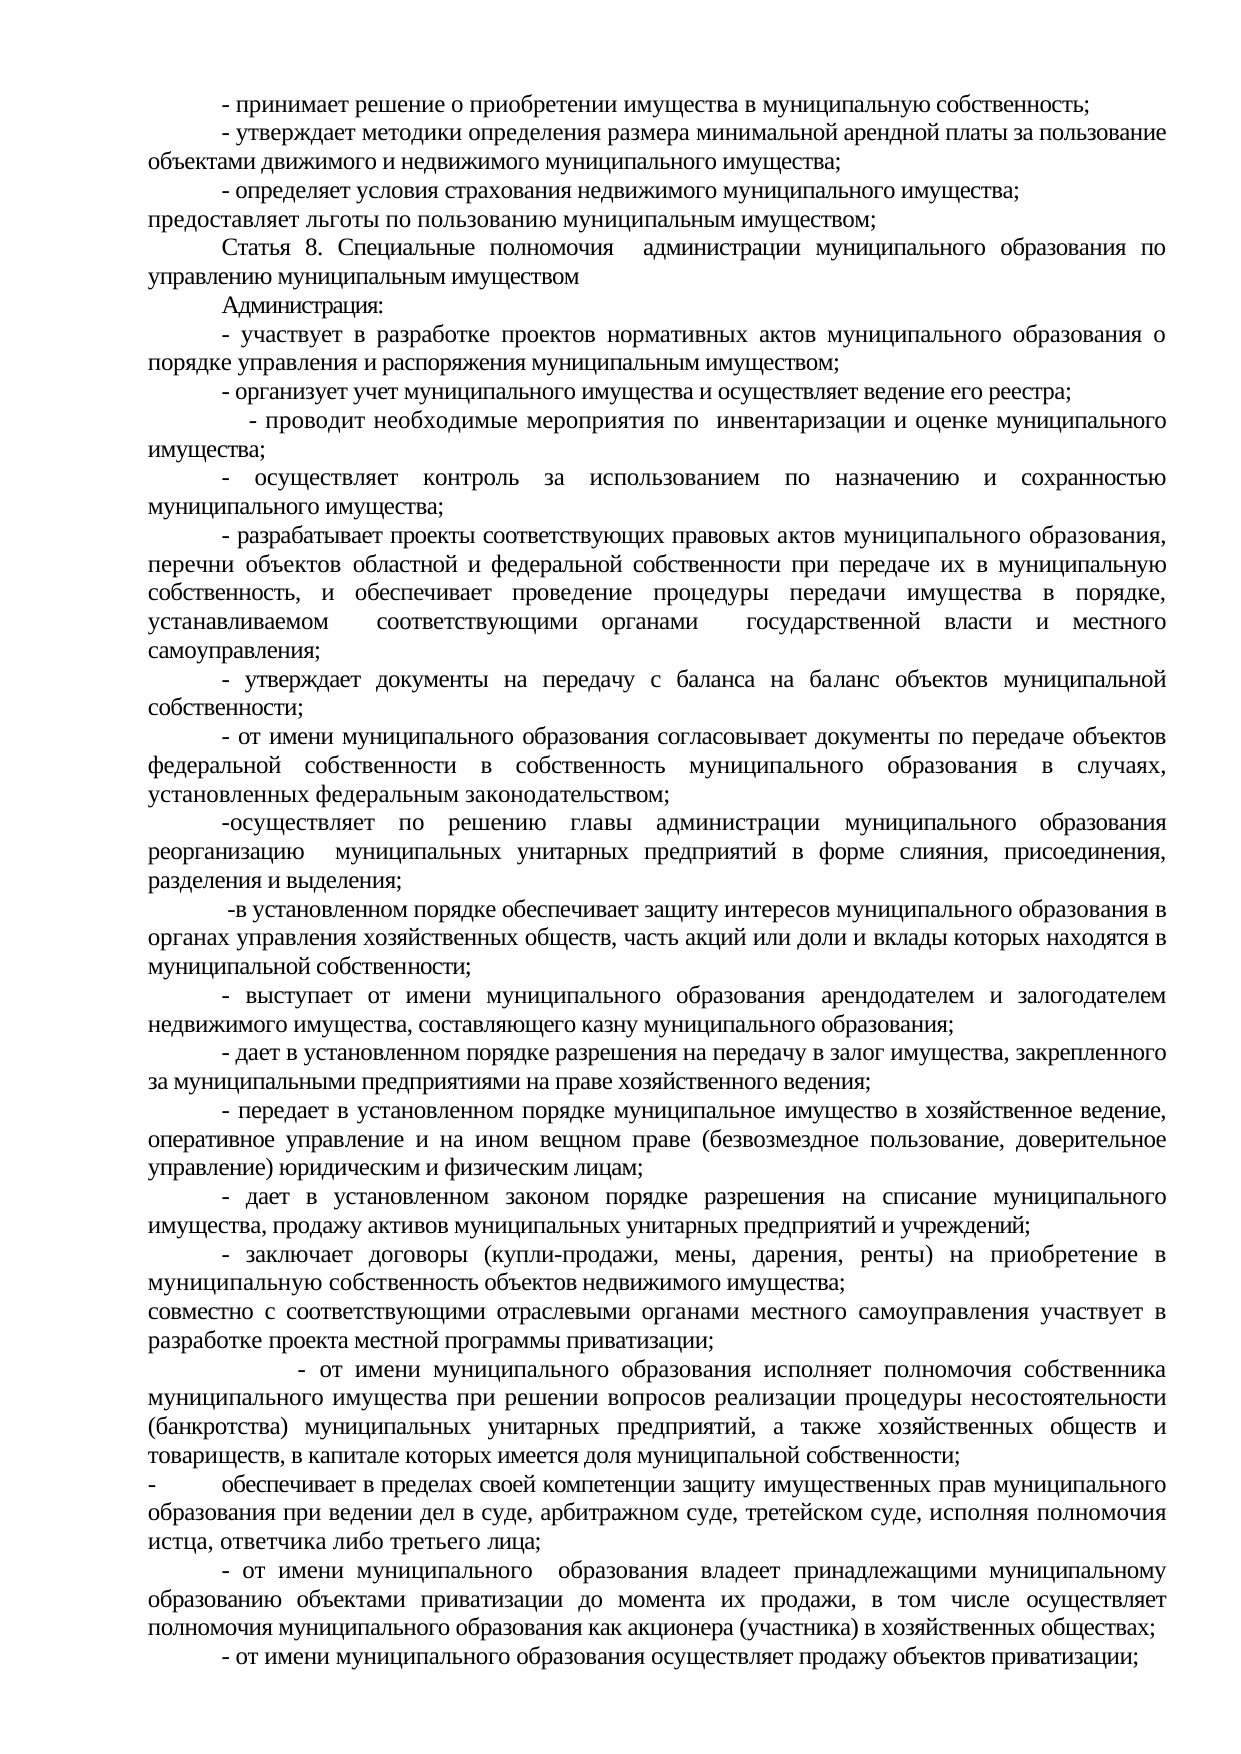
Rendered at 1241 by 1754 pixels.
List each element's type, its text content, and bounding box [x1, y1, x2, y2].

text - осуществляет контроль за использованием по назначению и сохранностью муниципального имущества; [148, 462, 1167, 520]
text -в установленном порядке обеспечивает защиту интересов муниципального образования в органах управления хозяйственных обществ, часть акций или доли и вклады которых находятся в муниципальной собственности; [148, 894, 1167, 980]
text - передает в установленном порядке муниципальное имущество в хозяйственное ведение, оперативное управление и на ином вещном праве (безвозмездное пользование, доверительное управление) юридическим и физическим лицам; [148, 1095, 1167, 1181]
text - утверждает методики определения размера минимальной арендной платы за пользование объектами движимого и недвижимого муниципального имущества; [148, 117, 1167, 175]
text - выступает от имени муниципального образования арендодателем и залогодателем недвижимого имущества, составляющего казну муниципального образования; [148, 980, 1167, 1037]
text - проводит необходимые мероприятия по инвентаризации и оценке муниципального имущества; [148, 405, 1167, 462]
text - участвует в разработке проектов нормативных актов муниципального образования о порядке управления и распоряжения муниципальным имуществом; [148, 319, 1167, 376]
text - определяет условия страхования недвижимого муниципального имущества; [148, 175, 1167, 204]
text Администрация: [148, 290, 1167, 319]
text - дает в установленном порядке разрешения на передачу в залог имущества, закрепленного за муниципальными предприятиями на праве хозяйственного ведения; [148, 1037, 1167, 1095]
text -осуществляет по решению главы администрации муниципального образования реорганизацию муниципальных унитарных предприятий в форме слияния, присоединения, разделения и выделения; [148, 807, 1167, 894]
text - принимает решение о приобретении имущества в муниципальную собственность; [148, 89, 1167, 117]
text предоставляет льготы по пользованию муниципальным имуществом; [148, 204, 1167, 232]
text - от имени муниципального образования владеет принадлежащими муниципальному образованию объектами приватизации до момента их продажи, в том числе осуществляет полномочия муниципального образования как акционера (участника) в хозяйственных обществах; [148, 1555, 1167, 1641]
text - от имени муниципального образования осуществляет продажу объектов приватизации; [148, 1641, 1167, 1670]
text - разрабатывает проекты соответствующих правовых актов муниципального образования, перечни объектов областной и федеральной собственности при передаче их в муниципальную собственность, и обеспечивает проведение процедуры передачи имущества в порядке, устанавливаемом соответствующими органами государственной власти и местного самоуправления; [148, 520, 1167, 664]
text - организует учет муниципального имущества и осуществляет ведение его реестра; [148, 376, 1167, 405]
text - заключает договоры (купли-продажи, мены, дарения, ренты) на приобретение в муниципальную собственность объектов недвижимого имущества; [148, 1239, 1167, 1296]
text - от имени муниципального образования исполняет полномочия собственника муниципального имущества при решении вопросов реализации процедуры несостоятельности (банкротства) муниципальных унитарных предприятий, а также хозяйственных обществ и товариществ, в капитале которых имеется доля муниципальной собственности; [148, 1354, 1167, 1469]
text - утверждает документы на передачу с баланса на баланс объектов муниципальной собственности; [148, 664, 1167, 721]
text - дает в установленном законом порядке разрешения на списание муниципального имущества, продажу активов муниципальных унитарных предприятий и учреждений; [148, 1181, 1167, 1239]
text Статья 8. Специальные полномочия администрации муниципального образования по управлению муниципальным имуществом [148, 232, 1167, 290]
text - обеспечивает в пределах своей компетенции защиту имущественных прав муниципального образования при ведении дел в суде, арбитражном суде, третейском суде, исполняя полномочия истца, ответчика либо третьего лица; [148, 1469, 1167, 1555]
text совместно с соответствующими отраслевыми органами местного самоуправления участвует в разработке проекта местной программы приватизации; [148, 1296, 1167, 1354]
text - от имени муниципального образования согласовывает документы по передаче объектов федеральной собственности в собственность муниципального образования в случаях, установленных федеральным законодательством; [148, 721, 1167, 807]
